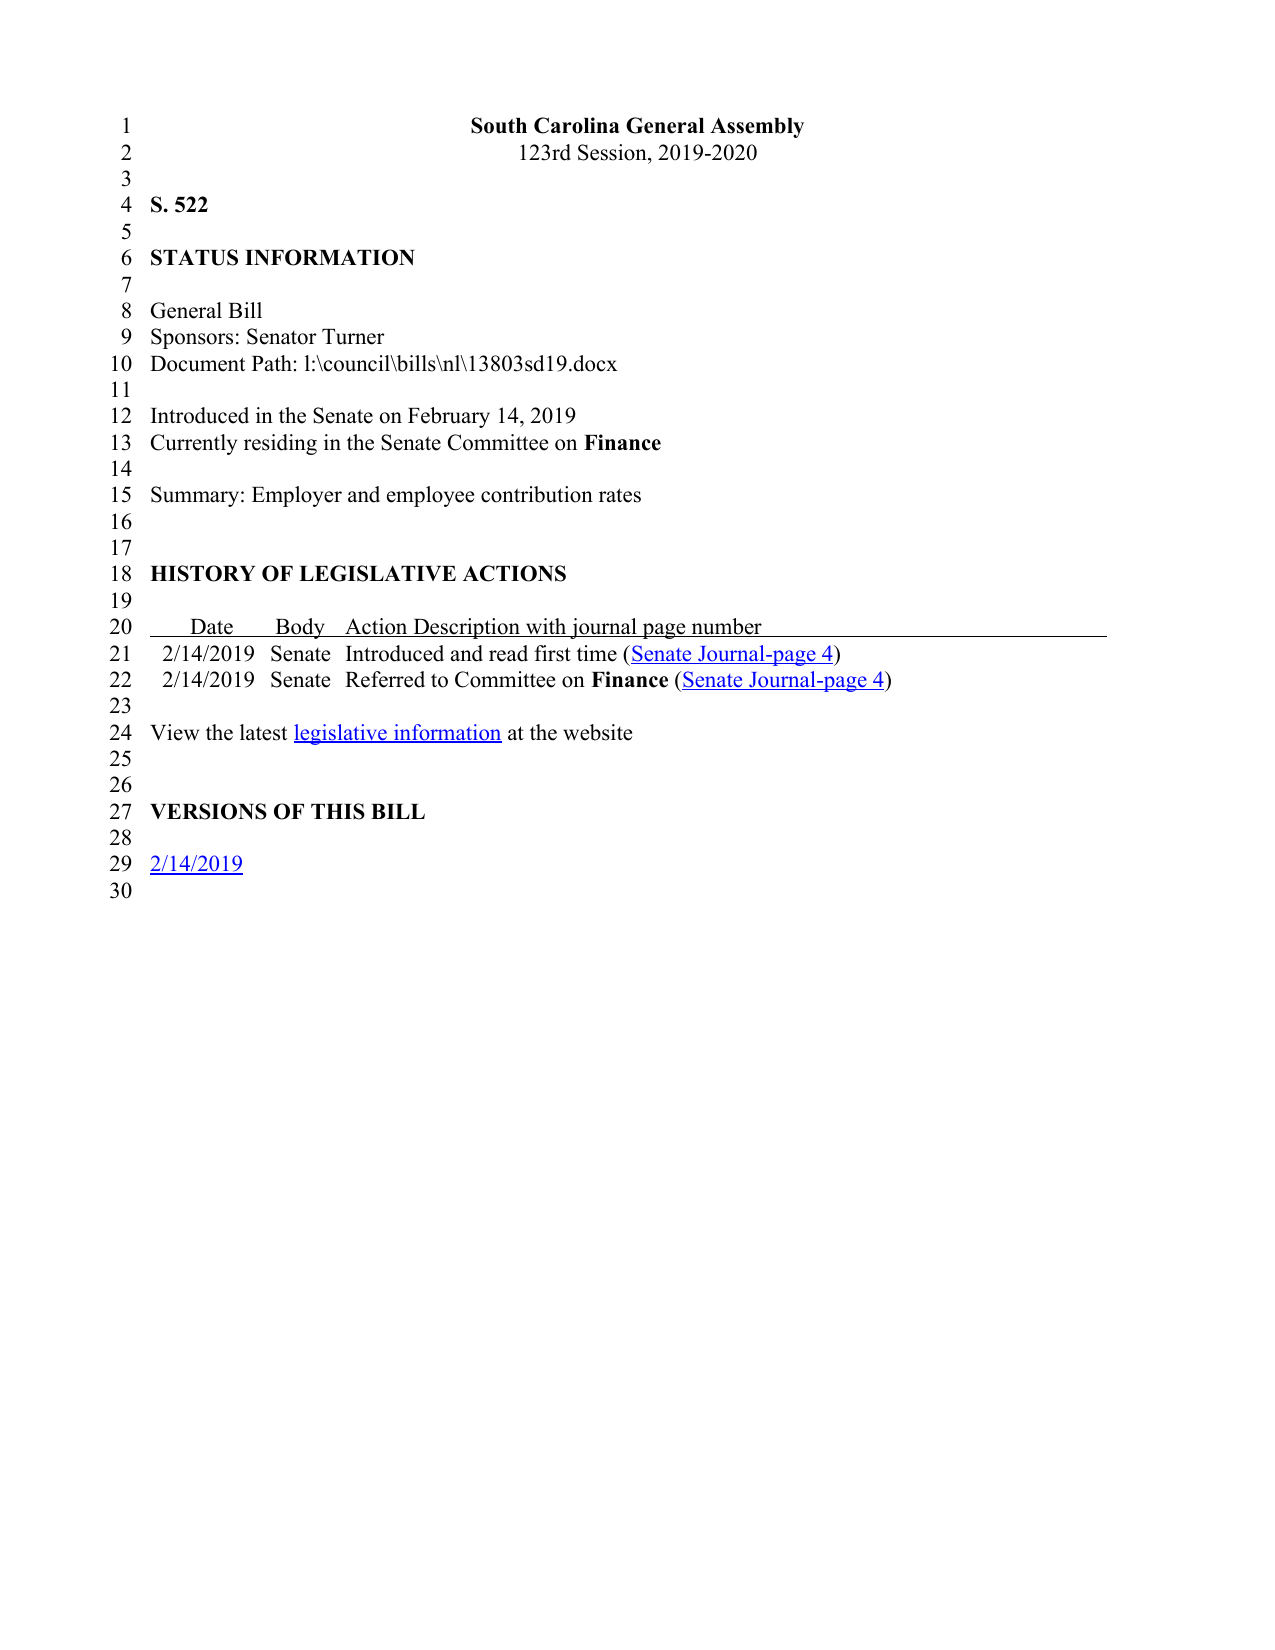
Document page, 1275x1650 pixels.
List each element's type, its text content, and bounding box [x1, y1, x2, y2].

text Currently residing in the Senate Committee on Finance [150, 429, 1125, 455]
text 2/14/2019 Senate Referred to Committee on Finance (Senate Journal-page 4) [150, 666, 1125, 692]
text 2/14/2019 Senate Introduced and read first time (Senate Journal-page 4) [150, 639, 1125, 666]
text 123rd Session, 2019-2020 [150, 139, 1125, 165]
text Introduced in the Senate on February 14, 2019 [150, 402, 1125, 429]
text VERSIONS OF THIS BILL [150, 798, 1125, 824]
text Document Path: l:\council\bills\nl\13803sd19.docx [150, 350, 1125, 376]
text South Carolina General Assembly [150, 112, 1125, 139]
text S. 522 [150, 192, 1125, 218]
text Sponsors: Senator Turner [150, 323, 1125, 350]
text STATUS INFORMATION [150, 244, 1125, 271]
text 2/14/2019 [150, 850, 1125, 877]
text Summary: Employer and employee contribution rates [150, 481, 1125, 508]
text HISTORY OF LEGISLATIVE ACTIONS [150, 561, 1125, 587]
text Date Body Action Description with journal page number [150, 613, 1125, 639]
text View the latest legislative information at the website [150, 719, 1125, 745]
text General Bill [150, 297, 1125, 323]
